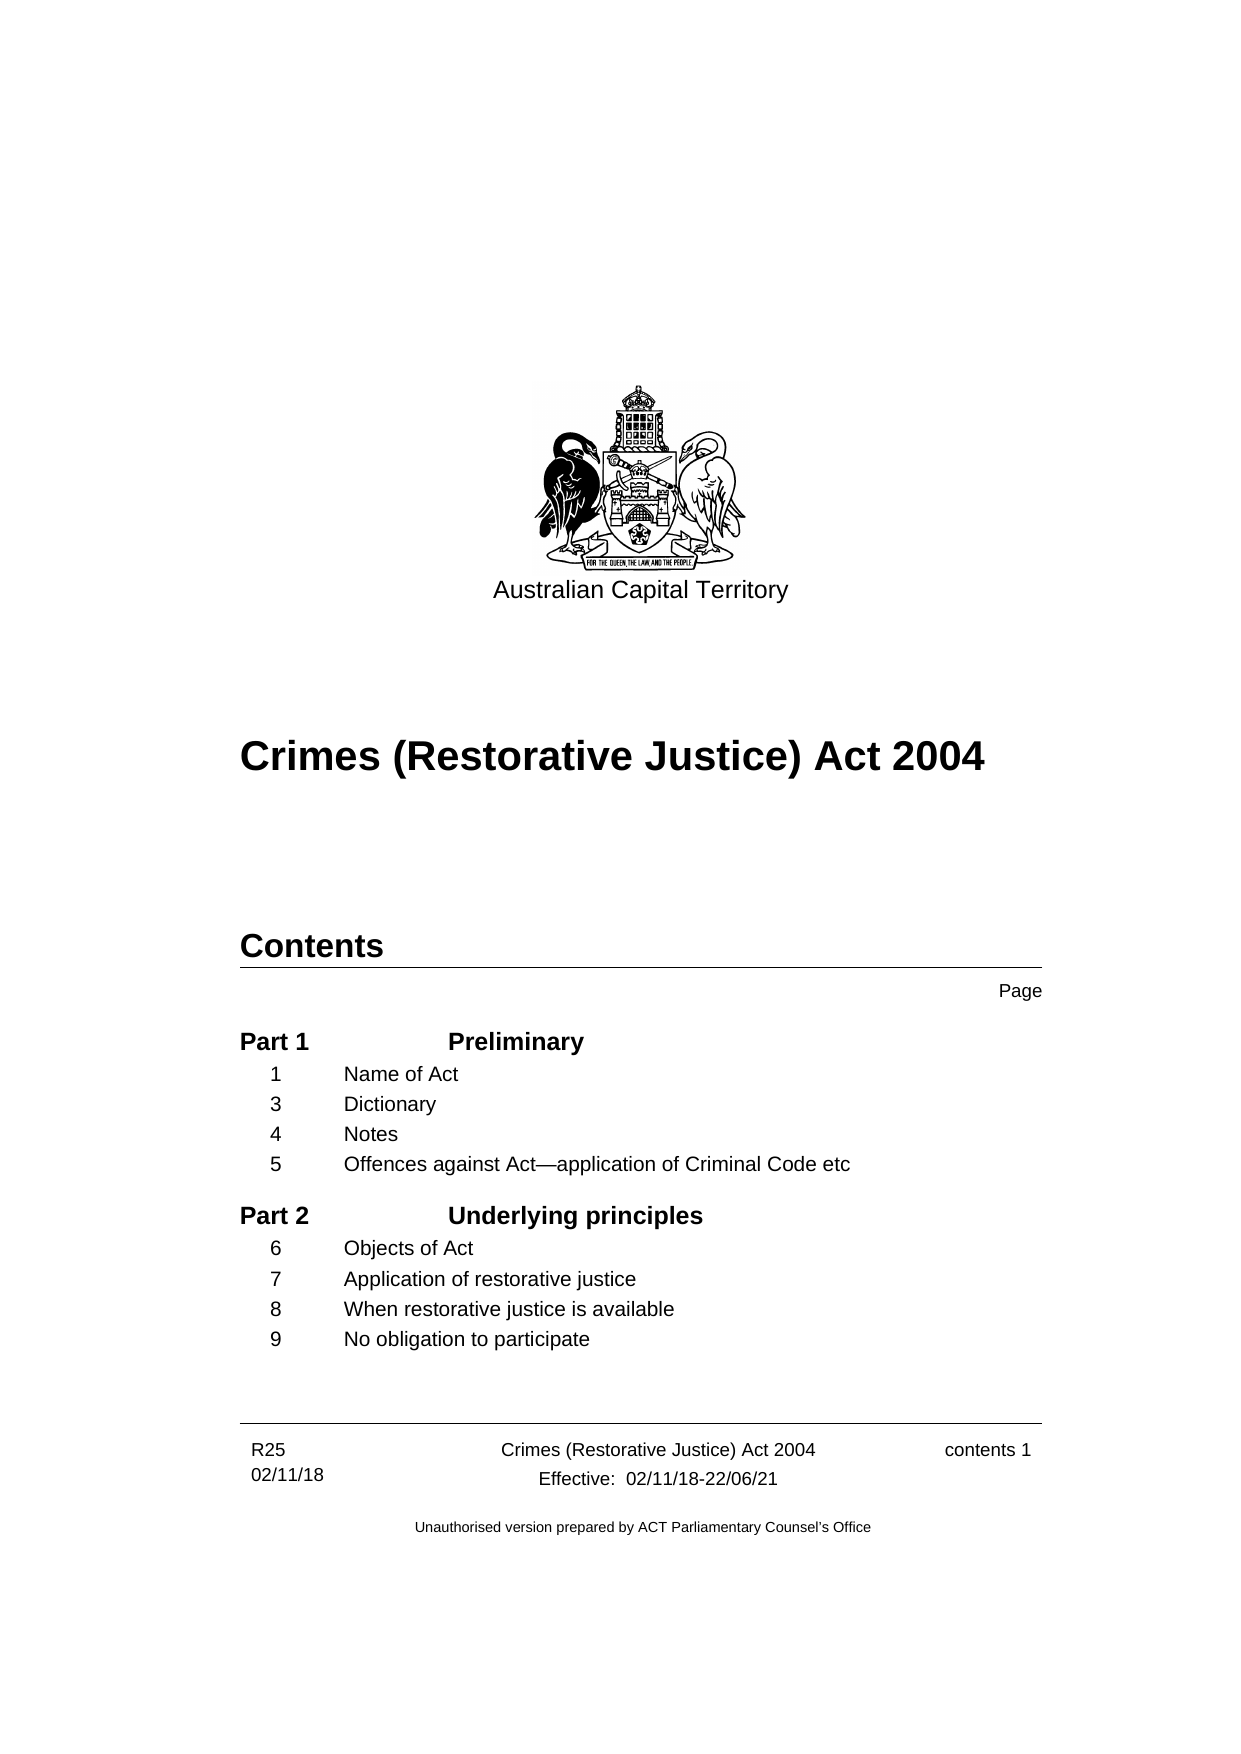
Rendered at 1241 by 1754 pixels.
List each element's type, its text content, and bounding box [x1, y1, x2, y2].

text Crimes (Restorative Justice) Act 2004 [239, 731, 1042, 779]
text Australian Capital Territory [239, 575, 1042, 604]
text 8 When restorative justice is available 5 [239, 1297, 996, 1321]
text 1 Name of Act 2 [239, 1062, 996, 1086]
text 5 Offences against Act—application of Criminal Code etc 3 [239, 1152, 996, 1176]
text Part 2 Underlying principles 4 [239, 1201, 996, 1230]
picture [531, 381, 751, 576]
subtitle Contents [239, 926, 1042, 968]
text 9 No obligation to participate 6 [239, 1327, 996, 1351]
text 7 Application of restorative justice 4 [239, 1266, 996, 1290]
text Part 1 Preliminary 2 [239, 1027, 996, 1055]
text 6 Objects of Act 4 [239, 1236, 996, 1260]
text 4 Notes 2 [239, 1122, 996, 1146]
text Page [239, 980, 1042, 1002]
text 3 Dictionary 2 [239, 1092, 996, 1116]
